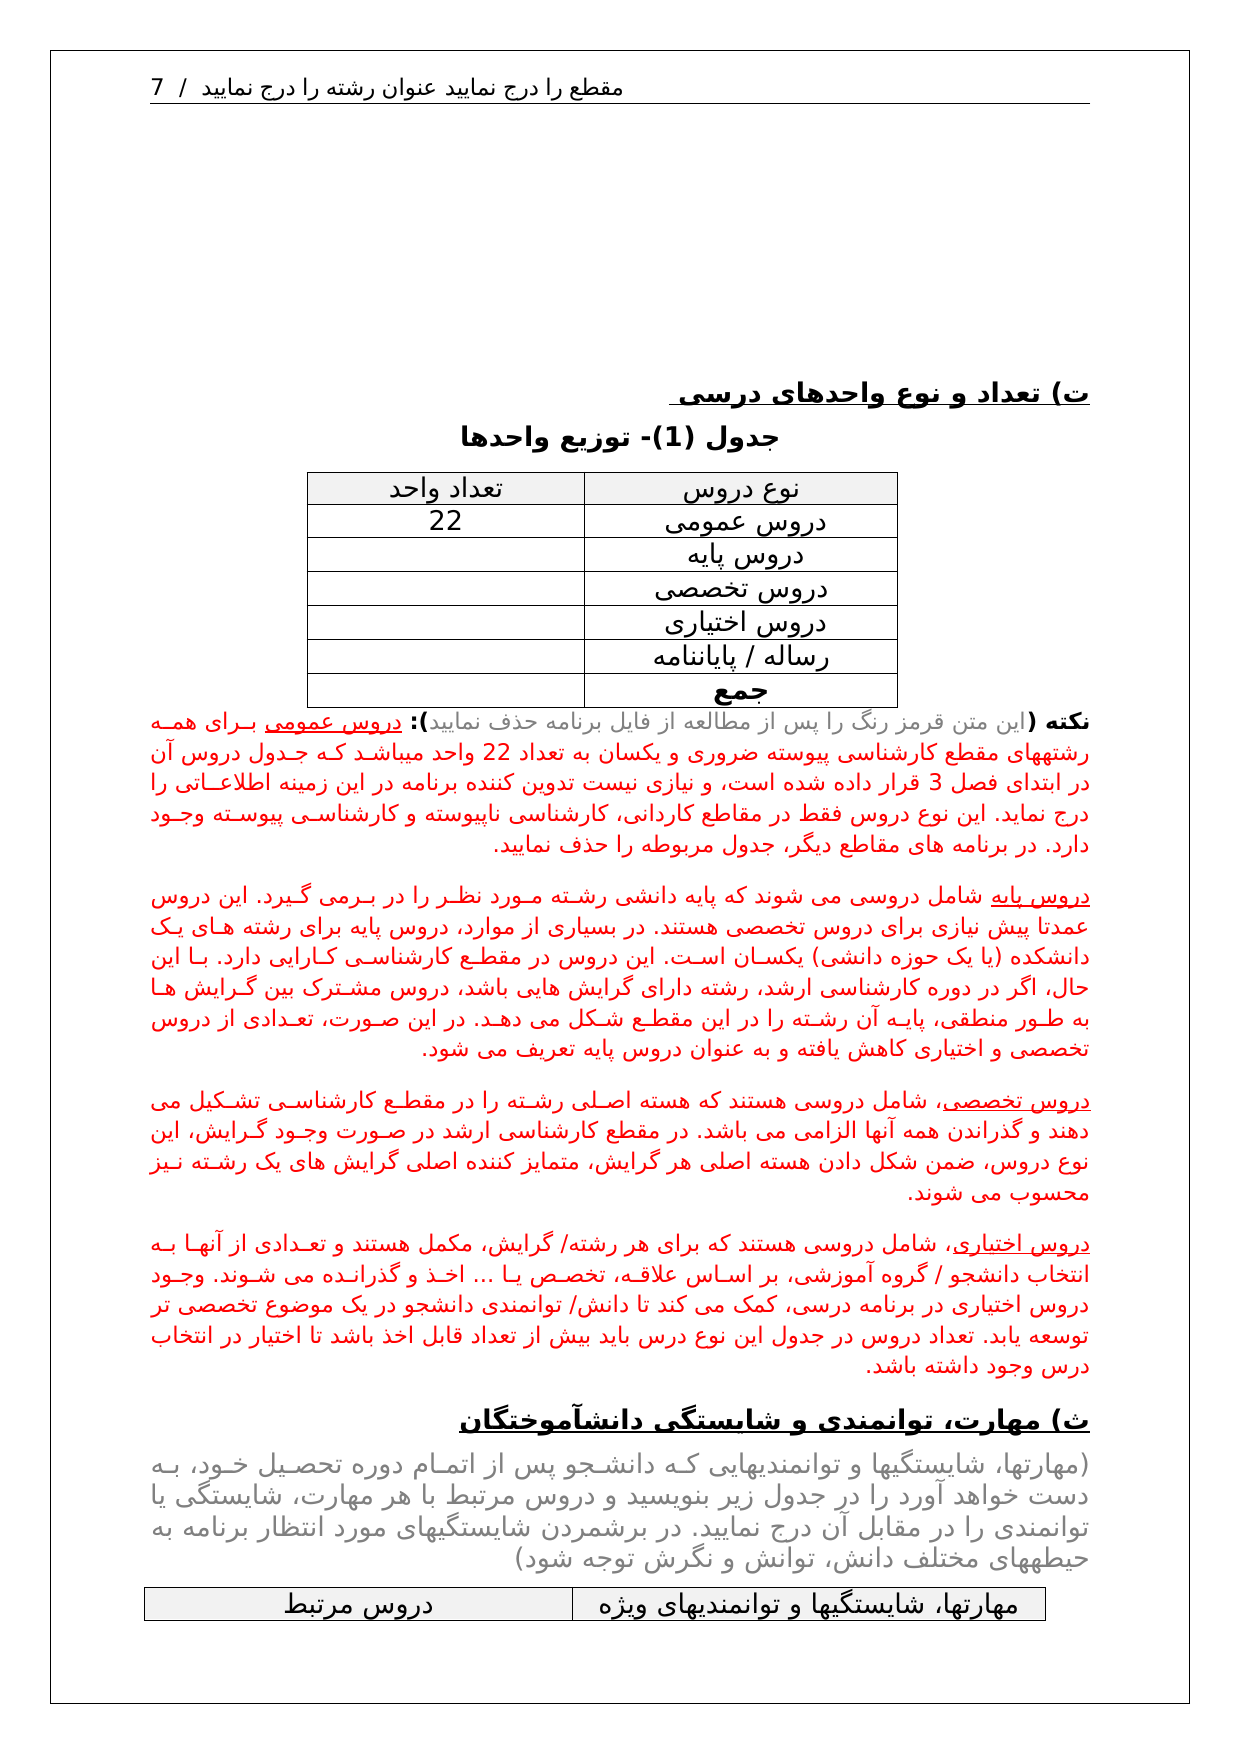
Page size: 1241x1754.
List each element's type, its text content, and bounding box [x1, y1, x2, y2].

table_cell [308, 538, 584, 571]
table_cell رساله / پایان‏نامه [585, 640, 897, 673]
table_cell دروس تخصصی [585, 572, 897, 605]
text جدول (1)- توزیع واحدها [150, 421, 1090, 452]
table_cell [308, 572, 584, 605]
subtitle ث) مهارت، توانمندی و شایستگی دانش‏آموختگان [150, 1404, 1090, 1436]
subtitle ت) تعداد و نوع واحدهای درسی [150, 377, 1090, 408]
text دروس تخصصی، شامل دروسی هستند که هسته اصلی رشته را در مقطع کارشناسی تشکیل می دهند و گذراندن همه آنها الزامی می باشد. در مقطع کارشناسی ارشد در صورت وجود گرایش، این نوع دروس، ضمن شکل دادن هسته اصلی هر گرایش، متمایز کننده اصلی گرایش های یک رشته نیز محسوب می شوند. [150, 1087, 1090, 1205]
text دروس اختیاری، شامل دروسی هستند که برای هر رشته/ گرایش، مکمل هستند و تعدادی از آنها به انتخاب دانشجو / گروه آموزشی، بر اساس علاقه، تخصص یا ... اخذ و گذرانده می شوند. وجود دروس اختیاری در برنامه درسی، کمک می کند تا دانش/ توانمندی دانشجو در یک موضوع تخصصی تر توسعه یابد. تعداد دروس در جدول این نوع درس باید بیش از تعداد قابل اخذ باشد تا اختیار در انتخاب درس وجود داشته باشد. [150, 1230, 1090, 1379]
table_cell [308, 674, 584, 707]
table_cell دروس عمومی [585, 505, 897, 537]
table_cell [308, 606, 584, 639]
table_cell دروس اختیاری [585, 606, 897, 639]
table_header تعداد واحد [308, 473, 584, 504]
text (مهارت‏ها، شایستگی‏ها و توانمندی‏هایی که دانشجو پس از اتمام دوره تحصیل خود، به دست خواهد آورد را در جدول زیر بنویسید و دروس مرتبط با هر مهارت، شایستگی یا توانمندی را در مقابل آن درج نمایید. در برشمردن شایستگی‏های مورد انتظار برنامه به حیطه‏‏های مختلف دانش، توانش و نگرش توجه شود) [150, 1448, 1090, 1574]
table_header مهارت‏ها، شایستگی‏ها و توانمندی‏های ویژه [573, 1588, 1045, 1619]
table_cell جمع [585, 674, 897, 707]
text دروس پایه شامل دروسی می شوند که پایه دانشی رشته مورد نظر را در برمی گیرد. این دروس عمدتا پیش نیازی برای دروس تخصصی هستند. در بسیاری از موارد، دروس پایه برای رشته های یک دانشکده (یا یک حوزه دانشی) یکسان است. این دروس در مقطع کارشناسی کارایی دارد. با این حال، اگر در دوره کارشناسی ارشد، رشته دارای گرایش هایی باشد، دروس مشترک بین گرایش ها به طور منطقی، پایه آن رشته را در این مقطع شکل می دهد. در این صورت، تعدادی از دروس تخصصی و اختیاری کاهش یافته و به عنوان دروس پایه تعریف می شود. [150, 882, 1090, 1062]
table_cell دروس پایه [585, 538, 897, 571]
table_header دروس مرتبط [145, 1588, 572, 1619]
text نکته (این متن قرمز رنگ را پس از مطالعه از فایل برنامه حذف نمایید): دروس عمومی برای همه رشته‏های مقطع کارشناسی پیوسته ضروری و یکسان به تعداد 22 واحد می‏باشد که جدول دروس آن در ابتدای فصل 3 قرار داده شده است، و نیازی نیست تدوین کننده برنامه در این زمینه اطلاعاتی را درج نماید. این نوع دروس فقط در مقاطع کاردانی، کارشناسی ناپیوسته و کارشناسی پیوسته وجود دارد. در برنامه های مقاطع دیگر، جدول مربوطه را حذف نمایید. [150, 708, 1090, 857]
table_cell 22 [308, 505, 584, 537]
table_cell [308, 640, 584, 673]
table_header نوع دروس [585, 473, 897, 504]
